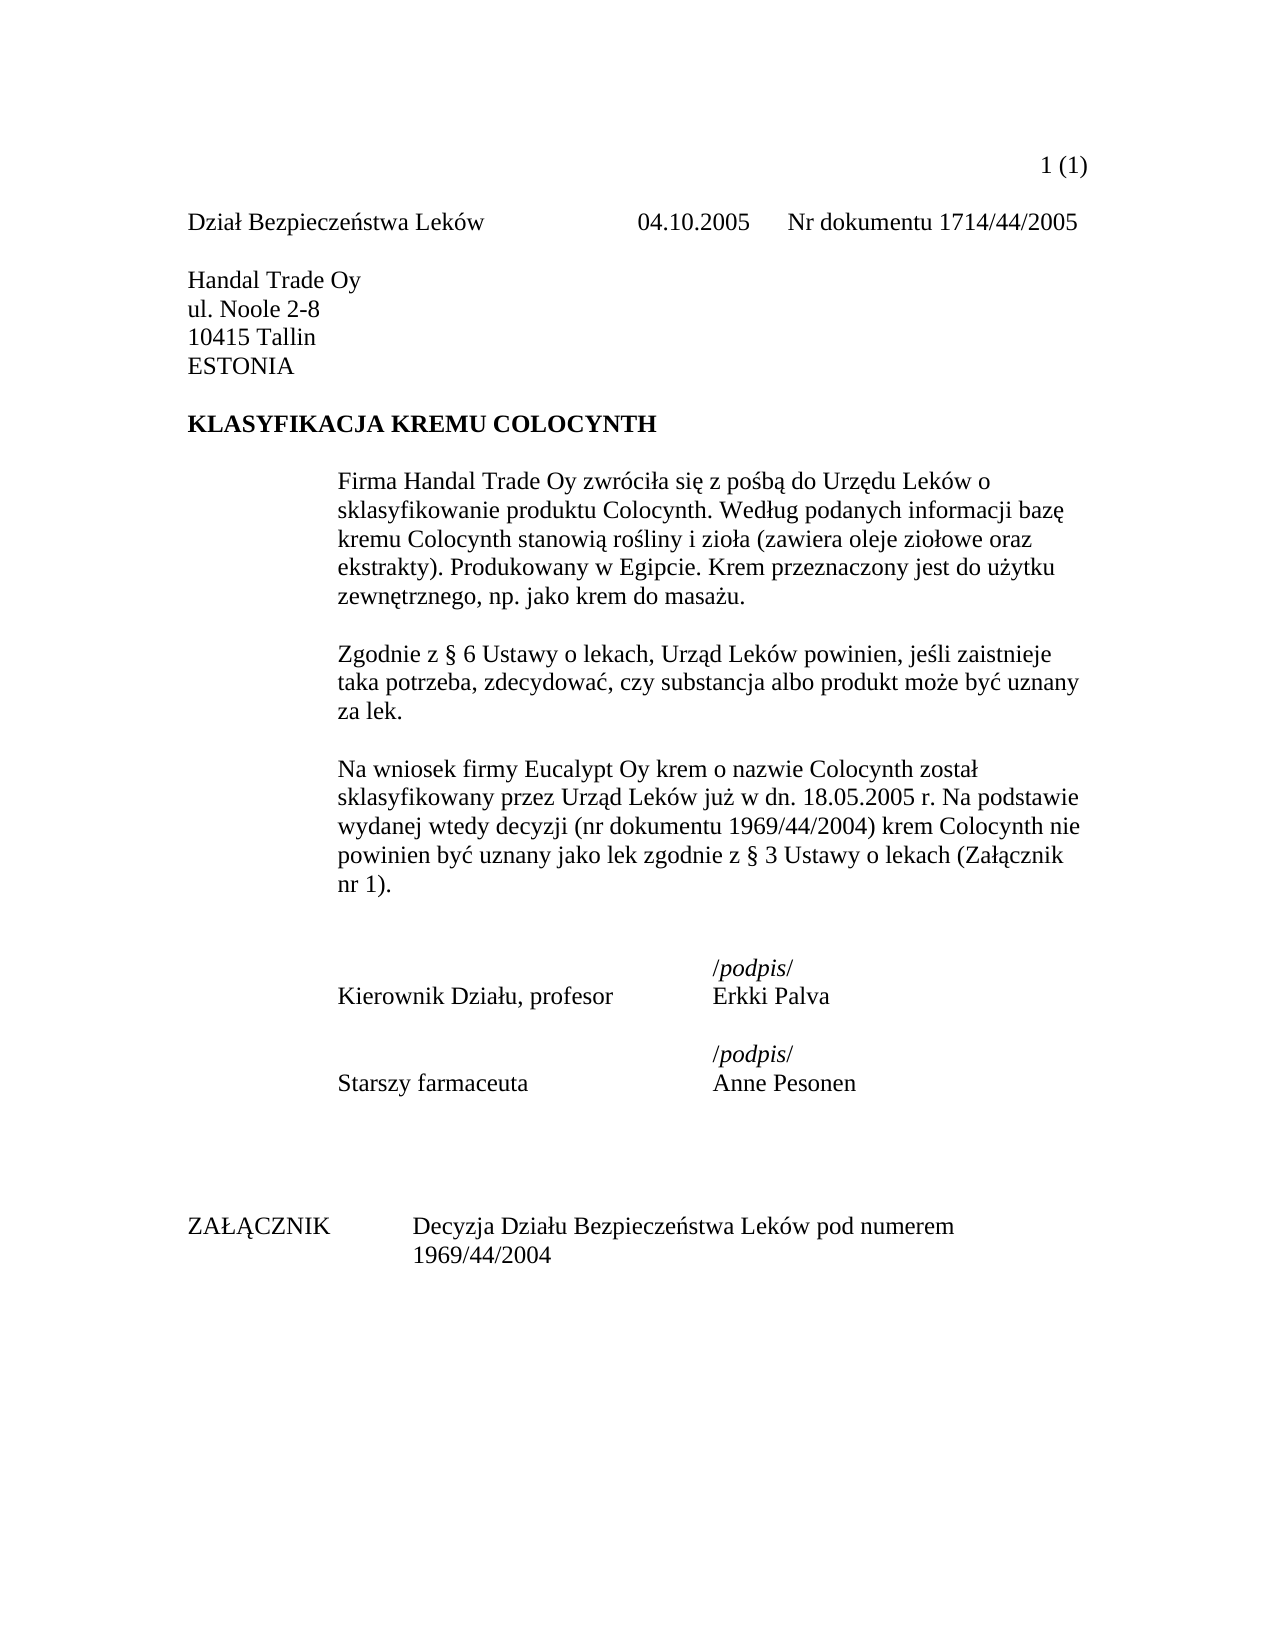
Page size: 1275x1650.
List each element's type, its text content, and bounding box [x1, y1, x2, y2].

text 1 (1) [187, 150, 1087, 179]
text 10415 Tallin [187, 322, 1087, 351]
text Firma Handal Trade Oy zwróciła się z pośbą do Urzędu Leków o sklasyfikowanie produktu Colocynth. Według podanych informacji bazę kremu Colocynth stanowią rośliny i zioła (zawiera oleje ziołowe oraz ekstrakty). Produkowany w Egipcie. Krem przeznaczony jest do użytku zewnętrznego, np. jako krem do masażu. [337, 466, 1087, 610]
text Na wniosek firmy Eucalypt Oy krem o nazwie Colocynth został sklasyfikowany przez Urząd Leków już w dn. 18.05.2005 r. Na podstawie wydanej wtedy decyzji (nr dokumentu 1969/44/2004) krem Colocynth nie powinien być uznany jako lek zgodnie z § 3 Ustawy o lekach (Załącznik nr 1). [337, 754, 1087, 897]
text ul. Noole 2-8 [187, 294, 1087, 322]
text Kierownik Działu, profesor Erkki Palva [337, 981, 1087, 1010]
text Handal Trade Oy [187, 265, 1087, 294]
text Dział Bezpieczeństwa Leków 04.10.2005 Nr dokumentu 1714/44/2005 [187, 207, 1087, 236]
text ZAŁĄCZNIK Decyzja Działu Bezpieczeństwa Leków pod numerem 1969/44/2004 [187, 1211, 1087, 1269]
text ESTONIA [187, 351, 1087, 380]
text /podpis/ [712, 953, 1087, 981]
subtitle KLASYFIKACJA KREMU COLOCYNTH [187, 409, 1087, 437]
text /podpis/ [337, 1039, 1087, 1068]
text Starszy farmaceuta Anne Pesonen [337, 1068, 1087, 1096]
text Zgodnie z § 6 Ustawy o lekach, Urząd Leków powinien, jeśli zaistnieje taka potrzeba, zdecydować, czy substancja albo produkt może być uznany za lek. [337, 639, 1087, 725]
